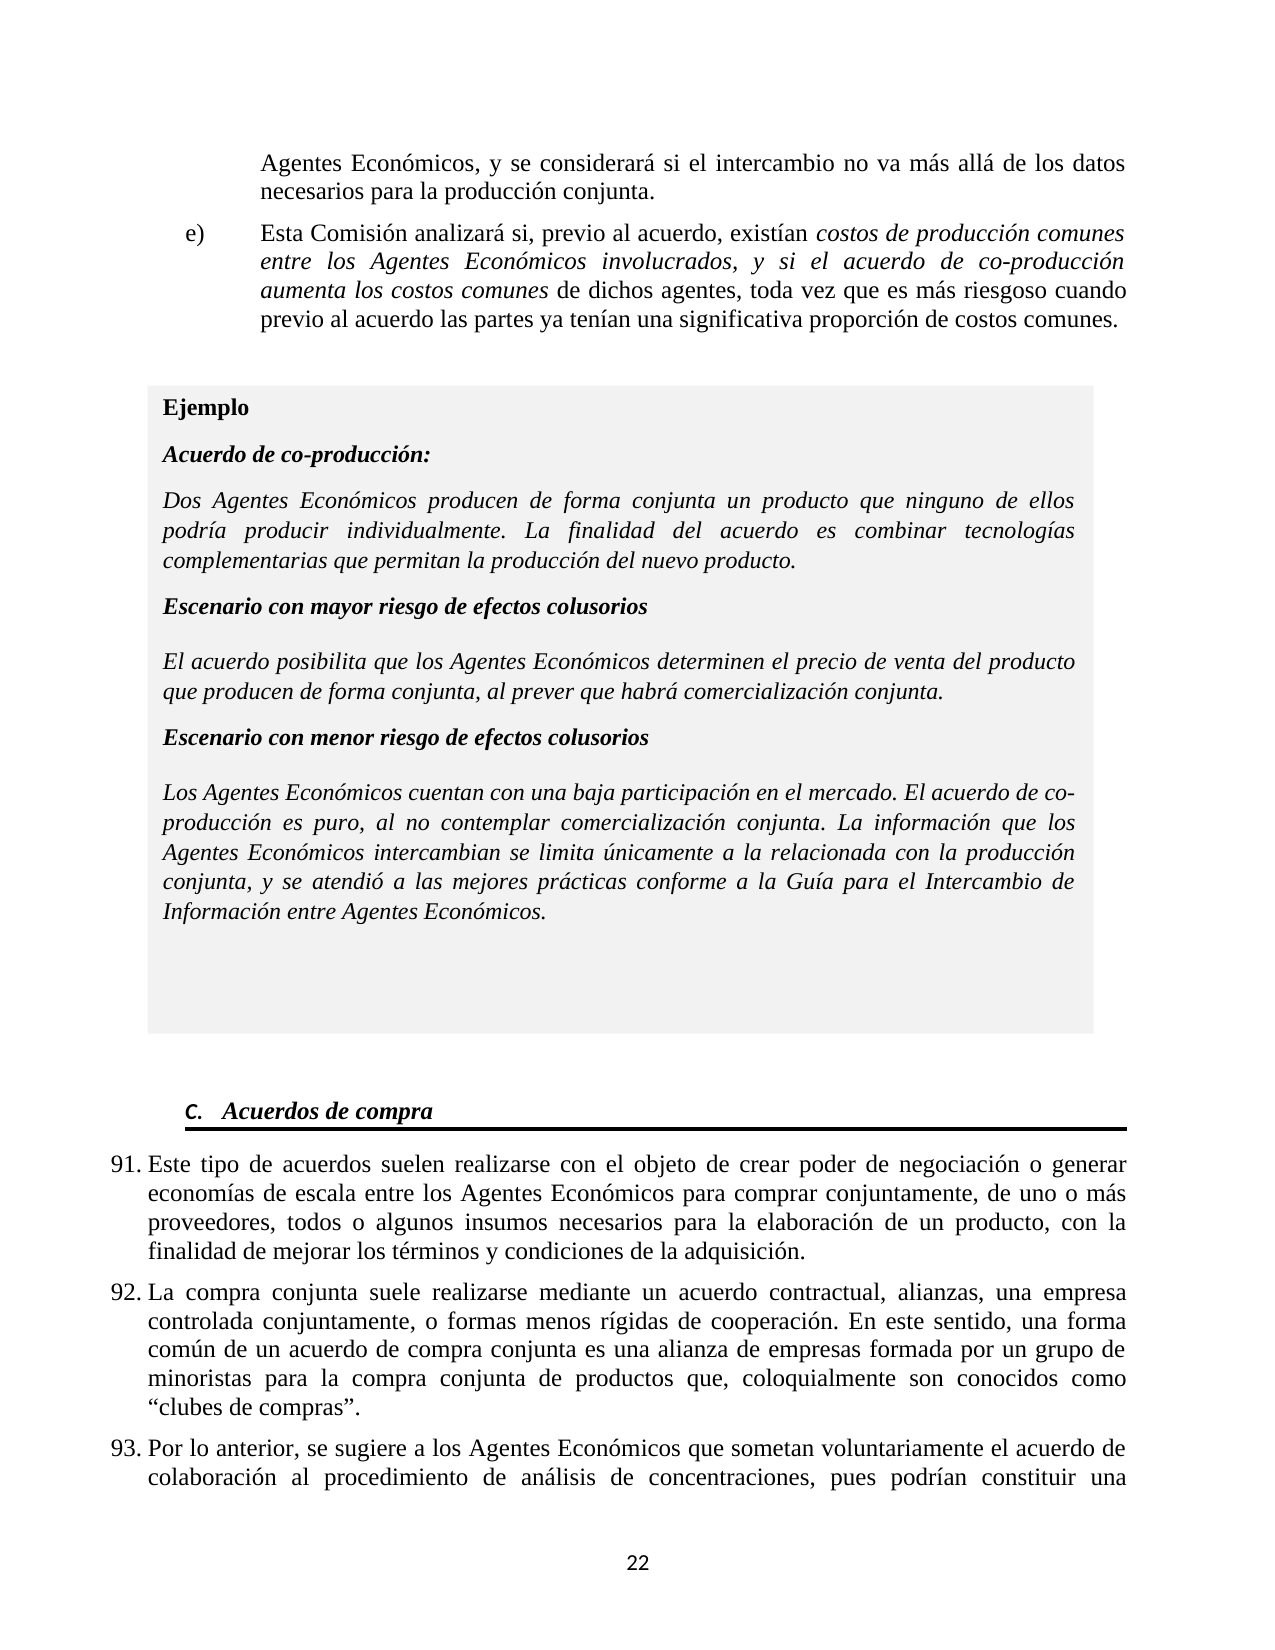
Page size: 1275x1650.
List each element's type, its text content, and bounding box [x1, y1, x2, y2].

list La compra conjunta suele realizarse mediante un acuerdo contractual, alianzas, una empresa controlada conjuntamente, o formas menos rígidas de cooperación. En este sentido, una forma común de un acuerdo de compra conjunta es una alianza de empresas formada por un grupo de minoristas para la compra conjunta de productos que, coloquialmente son conocidos como “clubes de compras”. [111, 1277, 1127, 1421]
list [111, 1433, 1127, 1491]
list Este tipo de acuerdos suelen realizarse con el objeto de crear poder de negociación o generar economías de escala entre los Agentes Económicos para comprar conjuntamente, de uno o más proveedores, todos o algunos insumos necesarios para la elaboración de un producto, con la finalidad de mejorar los términos y condiciones de la adquisición. [111, 1149, 1127, 1264]
subtitle Acuerdos de compra [185, 1096, 1127, 1127]
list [185, 148, 1127, 205]
list Esta Comisión analizará si, previo al acuerdo, existían costos de producción comunes entre los Agentes Económicos involucrados, y si el acuerdo de co-producción aumenta los costos comunes de dichos agentes, toda vez que es más riesgoso cuando previo al acuerdo las partes ya tenían una significativa proporción de costos comunes. [185, 218, 1127, 333]
